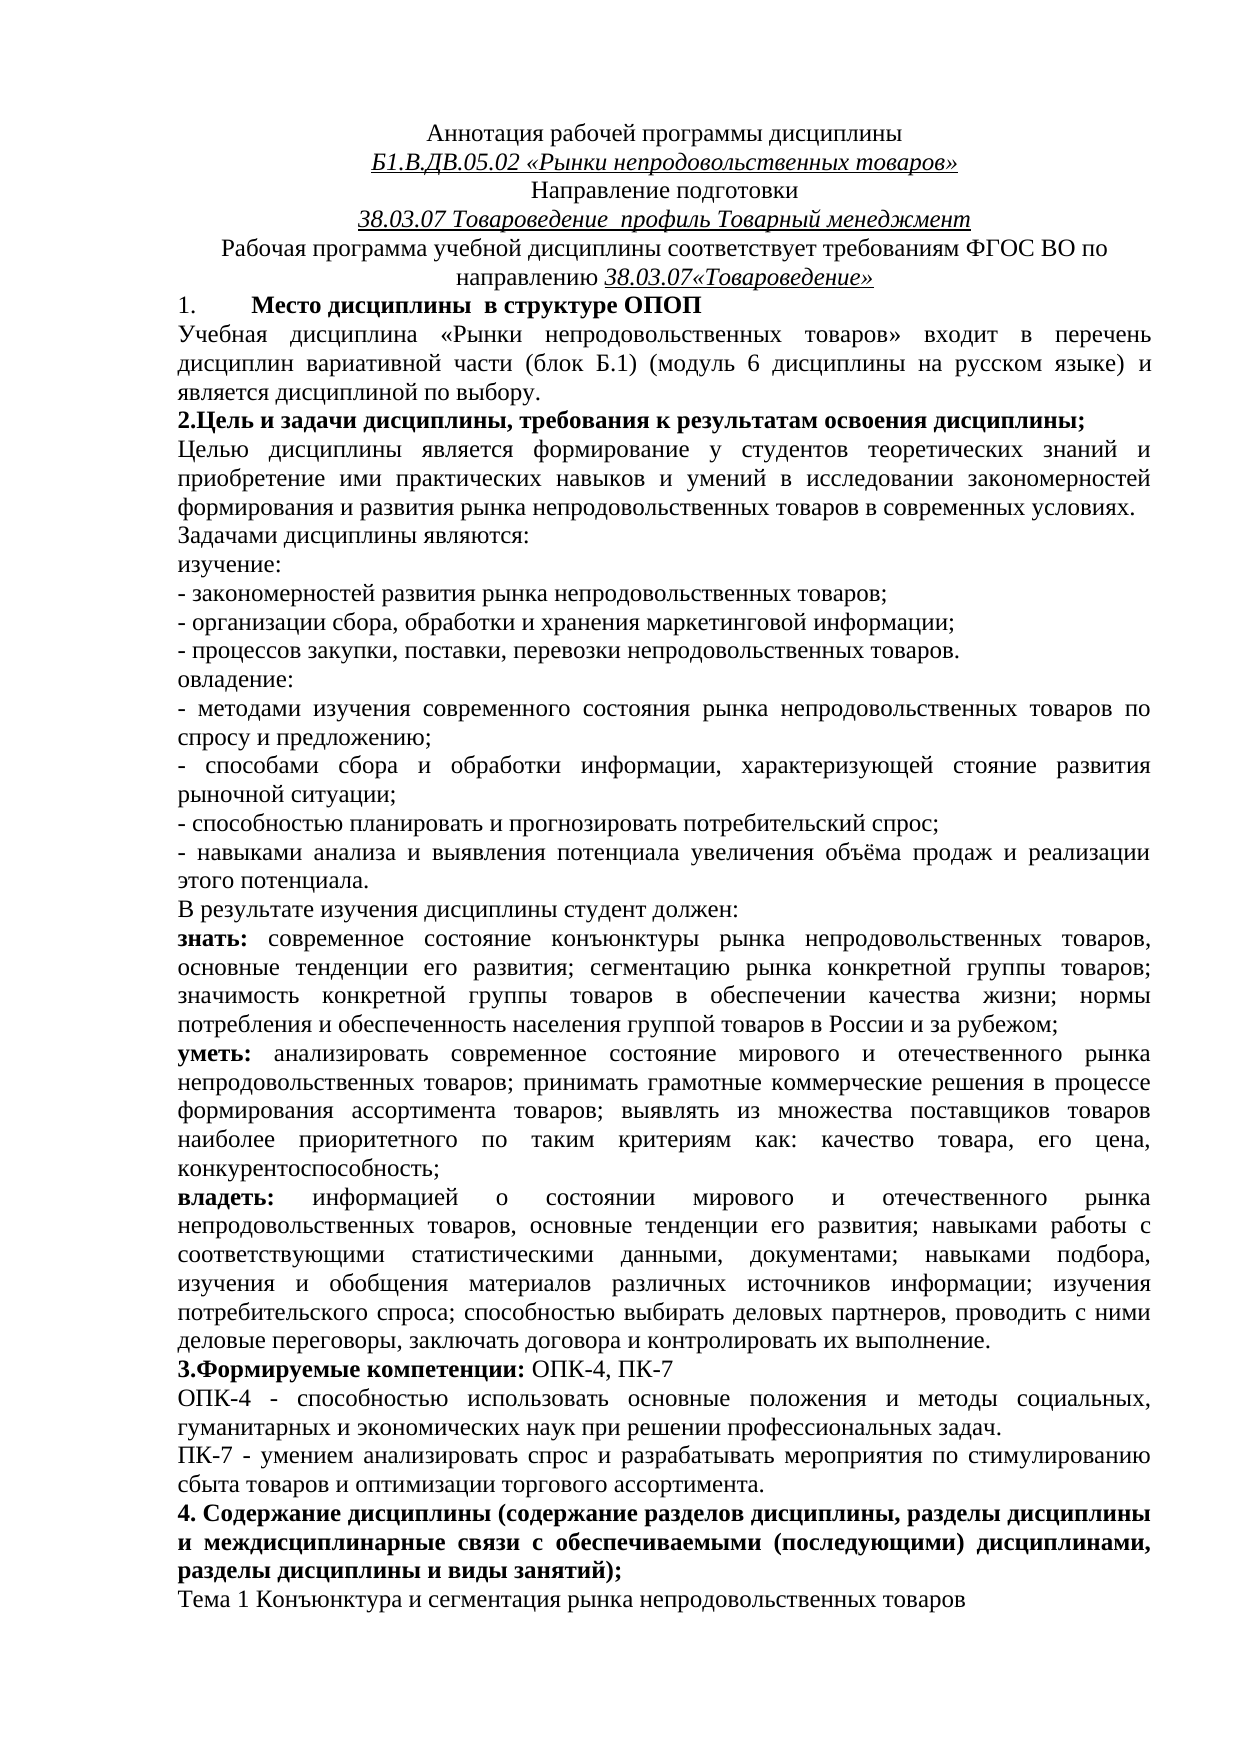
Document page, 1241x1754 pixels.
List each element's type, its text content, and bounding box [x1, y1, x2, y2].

text Б1.В.ДВ.05.02 «Рынки непродовольственных товаров» [177, 147, 1152, 176]
text - способами сбора и обработки информации, характеризующей стояние развития рыночной ситуации; [177, 751, 1152, 808]
text - навыками анализа и выявления потенциала увеличения объёма продаж и реализации этого потенциала. [177, 837, 1152, 894]
text знать: современное состояние конъюнктуры рынка непродовольственных товаров, основные тенденции его развития; сегментацию рынка конкретной группы товаров; значимость конкретной группы товаров в обеспечении качества жизни; нормы потребления и обеспеченность населения группой товаров в России и за рубежом; [177, 923, 1152, 1038]
list Место дисциплины в структуре ОПОП [177, 291, 1152, 319]
text Рабочая программа учебной дисциплины соответствует требованиям ФГОС ВО по направлению 38.03.07«Товароведение» [177, 233, 1152, 291]
text - закономерностей развития рынка непродовольственных товаров; [177, 578, 1152, 607]
text - методами изучения современного состояния рынка непродовольственных товаров по спросу и предложению; [177, 693, 1152, 751]
text В результате изучения дисциплины студент должен: [177, 894, 1152, 923]
text изучение: [177, 549, 1152, 578]
text овладение: [177, 664, 1152, 693]
text - способностью планировать и прогнозировать потребительский спрос; [177, 808, 1152, 837]
text Учебная дисциплина «Рынки непродовольственных товаров» входит в перечень дисциплин вариативной части (блок Б.1) (модуль 6 дисциплины на русском языке) и является дисциплиной по выбору. [177, 319, 1152, 406]
text Целью дисциплины является формирование у студентов теоретических знаний и приобретение ими практических навыков и умений в исследовании закономерностей формирования и развития рынка непродовольственных товаров в современных условиях. [177, 434, 1152, 521]
text ПК-7 - умением анализировать спрос и разрабатывать мероприятия по стимулированию сбыта товаров и оптимизации торгового ассортимента. [177, 1441, 1152, 1498]
text 4. Содержание дисциплины (содержание разделов дисциплины, разделы дисциплины и междисциплинарные связи с обеспечиваемыми (последующими) дисциплинами, разделы дисциплины и виды занятий); [177, 1498, 1152, 1584]
text владеть: информацией о состоянии мирового и отечественного рынка непродовольственных товаров, основные тенденции его развития; навыками работы с соответствующими статистическими данными, документами; навыками подбора, изучения и обобщения материалов различных источников информации; изучения потребительского спроса; способностью выбирать деловых партнеров, проводить с ними деловые переговоры, заключать договора и контролировать их выполнение. [177, 1182, 1152, 1354]
text Тема 1 Конъюнктура и сегментация рынка непродовольственных товаров [177, 1584, 1152, 1613]
text уметь: анализировать современное состояние мирового и отечественного рынка непродовольственных товаров; принимать грамотные коммерческие решения в процессе формирования ассортимента товаров; выявлять из множества поставщиков товаров наиболее приоритетного по таким критериям как: качество товара, его цена, конкурентоспособность; [177, 1038, 1152, 1182]
text - процессов закупки, поставки, перевозки непродовольственных товаров. [177, 636, 1152, 664]
text ОПК-4 - способностью использовать основные положения и методы социальных, гуманитарных и экономических наук при решении профессиональных задач. [177, 1383, 1152, 1441]
text Задачами дисциплины являются: [177, 521, 1152, 549]
text 3.Формируемые компетенции: ОПК-4, ПК-7 [177, 1354, 1152, 1383]
text - организации сбора, обработки и хранения маркетинговой информации; [177, 607, 1152, 636]
text 38.03.07 Товароведение профиль Товарный менеджмент [177, 204, 1152, 233]
text 2.Цель и задачи дисциплины, требования к результатам освоения дисциплины; [177, 406, 1152, 434]
text Направление подготовки [177, 176, 1152, 204]
text Аннотация рабочей программы дисциплины [177, 118, 1152, 147]
